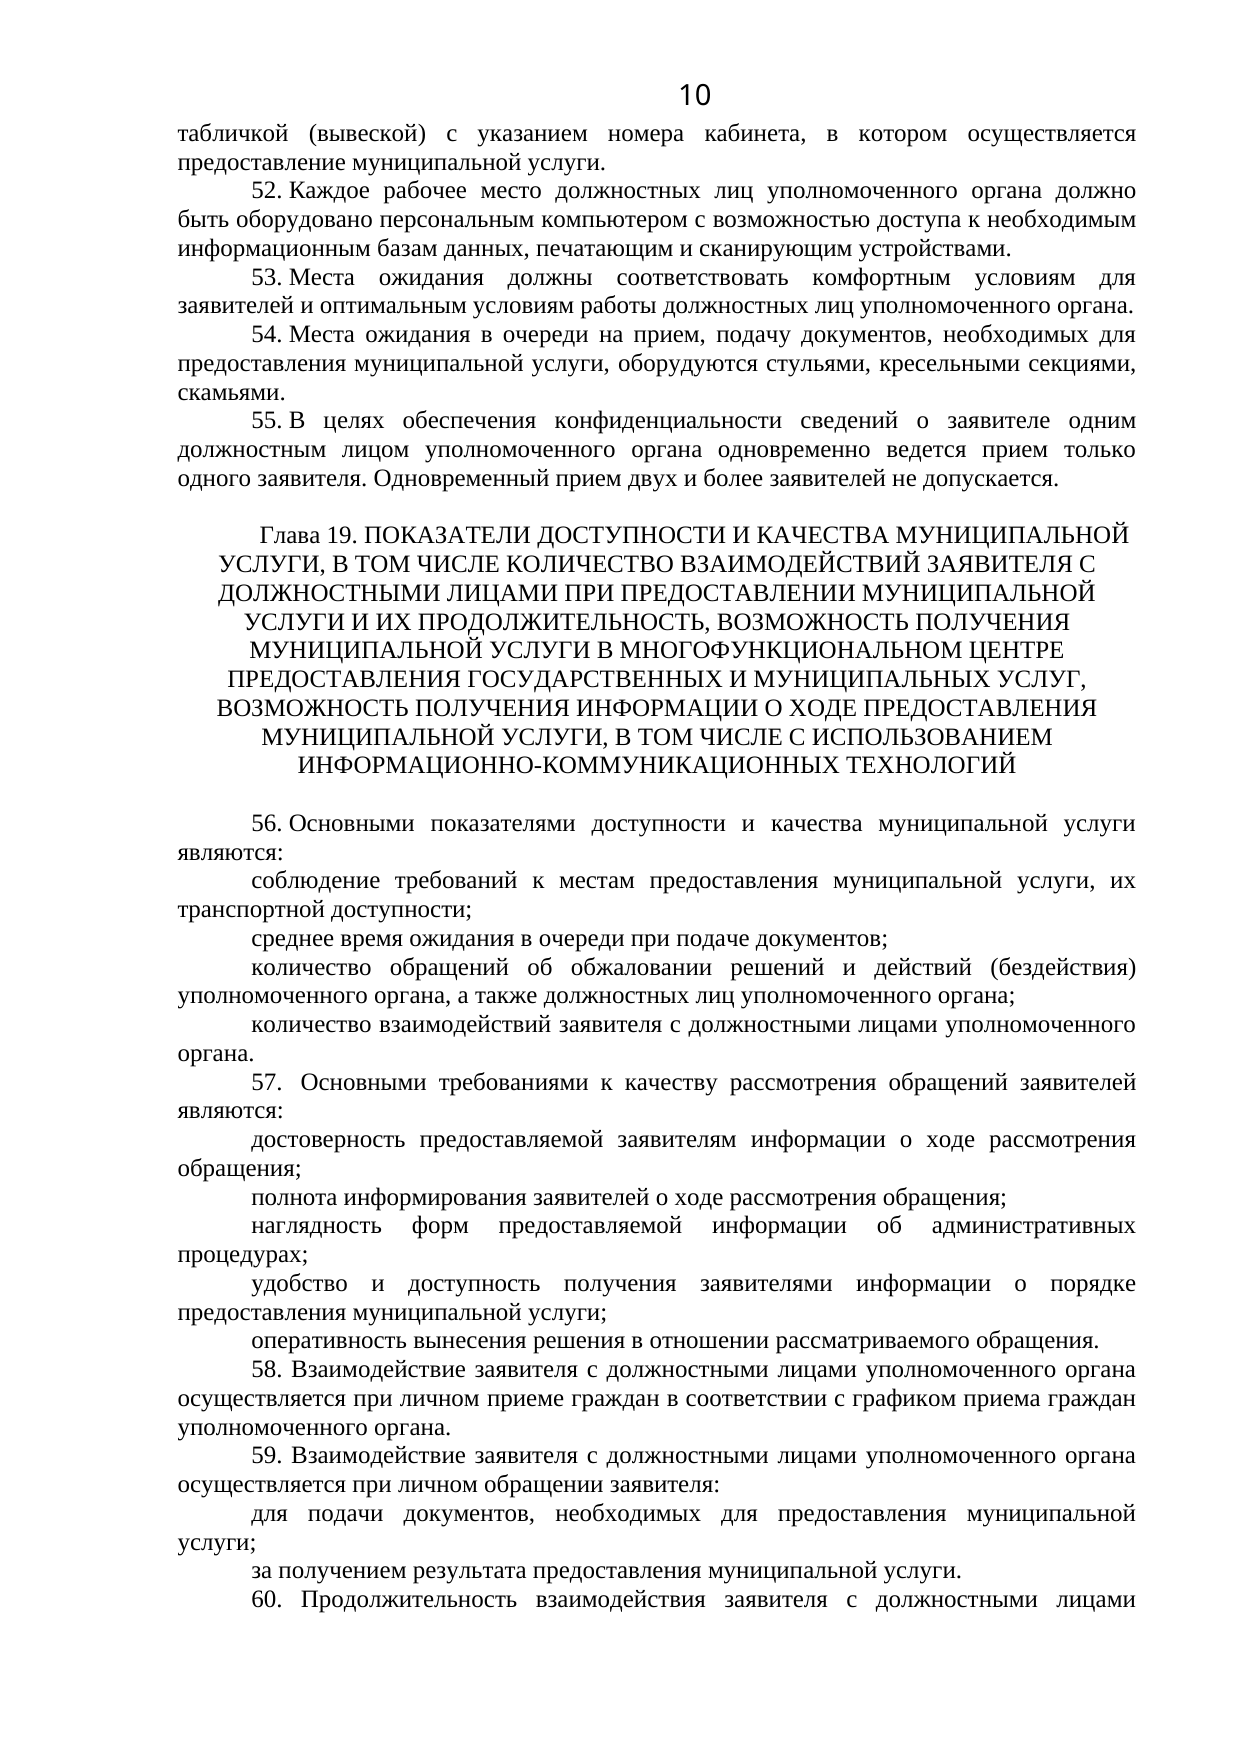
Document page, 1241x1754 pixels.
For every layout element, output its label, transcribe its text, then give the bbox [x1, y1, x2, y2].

text среднее время ожидания в очереди при подаче документов; [177, 923, 1137, 952]
text соблюдение требований к местам предоставления муниципальной услуги, их транспортной доступности; [177, 866, 1137, 923]
text 58. Взаимодействие заявителя с должностными лицами уполномоченного органа осуществляется при личном приеме граждан в соответствии с графиком приема граждан уполномоченного органа. [177, 1354, 1137, 1441]
text 52. Каждое рабочее место должностных лиц уполномоченного органа должно быть оборудовано персональным компьютером с возможностью доступа к необходимым информационным базам данных, печатающим и сканирующим устройствами. [177, 176, 1137, 262]
text достоверность предоставляемой заявителям информации о ходе рассмотрения обращения; [177, 1124, 1137, 1182]
text 55. В целях обеспечения конфиденциальности сведений о заявителе одним должностным лицом уполномоченного органа одновременно ведется прием только одного заявителя. Одновременный прием двух и более заявителей не допускается. [177, 406, 1137, 492]
text Глава 19. ПОКАЗАТЕЛИ ДОСТУПНОСТИ И КАЧЕСТВА МУНИЦИПАЛЬНОЙ УСЛУГИ, В ТОМ ЧИСЛЕ КОЛИЧЕСТВО ВЗАИМОДЕЙСТВИЙ ЗАЯВИТЕЛЯ С ДОЛЖНОСТНЫМИ ЛИЦАМИ ПРИ ПРЕДОСТАВЛЕНИИ МУНИЦИПАЛЬНОЙ УСЛУГИ И ИХ ПРОДОЛЖИТЕЛЬНОСТЬ, ВОЗМОЖНОСТЬ ПОЛУЧЕНИЯ МУНИЦИПАЛЬНОЙ УСЛУГИ В МНОГОФУНКЦИОНАЛЬНОМ ЦЕНТРЕ ПРЕДОСТАВЛЕНИЯ ГОСУДАРСТВЕННЫХ И МУНИЦИПАЛЬНЫХ УСЛУГ, ВОЗМОЖНОСТЬ ПОЛУЧЕНИЯ ИНФОРМАЦИИ О ХОДЕ ПРЕДОСТАВЛЕНИЯ МУНИЦИПАЛЬНОЙ УСЛУГИ, В ТОМ ЧИСЛЕ С ИСПОЛЬЗОВАНИЕМ ИНФОРМАЦИОННО-КОММУНИКАЦИОННЫХ ТЕХНОЛОГИЙ [177, 521, 1137, 779]
text 53. Места ожидания должны соответствовать комфортным условиям для заявителей и оптимальным условиям работы должностных лиц уполномоченного органа. [177, 262, 1137, 319]
text 59. Взаимодействие заявителя с должностными лицами уполномоченного органа осуществляется при личном обращении заявителя: [177, 1441, 1137, 1498]
text количество обращений об обжаловании решений и действий (бездействия) уполномоченного органа, а также должностных лиц уполномоченного органа; [177, 952, 1137, 1009]
text 54. Места ожидания в очереди на прием, подачу документов, необходимых для предоставления муниципальной услуги, оборудуются стульями, кресельными секциями, скамьями. [177, 319, 1137, 406]
text за получением результата предоставления муниципальной услуги. [177, 1556, 1137, 1584]
text полнота информирования заявителей о ходе рассмотрения обращения; [177, 1182, 1137, 1211]
text оперативность вынесения решения в отношении рассматриваемого обращения. [177, 1326, 1137, 1354]
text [177, 118, 1137, 176]
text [177, 1584, 1137, 1613]
text 57. Основными требованиями к качеству рассмотрения обращений заявителей являются: [177, 1067, 1137, 1124]
text для подачи документов, необходимых для предоставления муниципальной услуги; [177, 1498, 1137, 1556]
text 56. Основными показателями доступности и качества муниципальной услуги являются: [177, 808, 1137, 866]
text удобство и доступность получения заявителями информации о порядке предоставления муниципальной услуги; [177, 1268, 1137, 1326]
text количество взаимодействий заявителя с должностными лицами уполномоченного органа. [177, 1009, 1137, 1067]
text наглядность форм предоставляемой информации об административных процедурах; [177, 1211, 1137, 1268]
